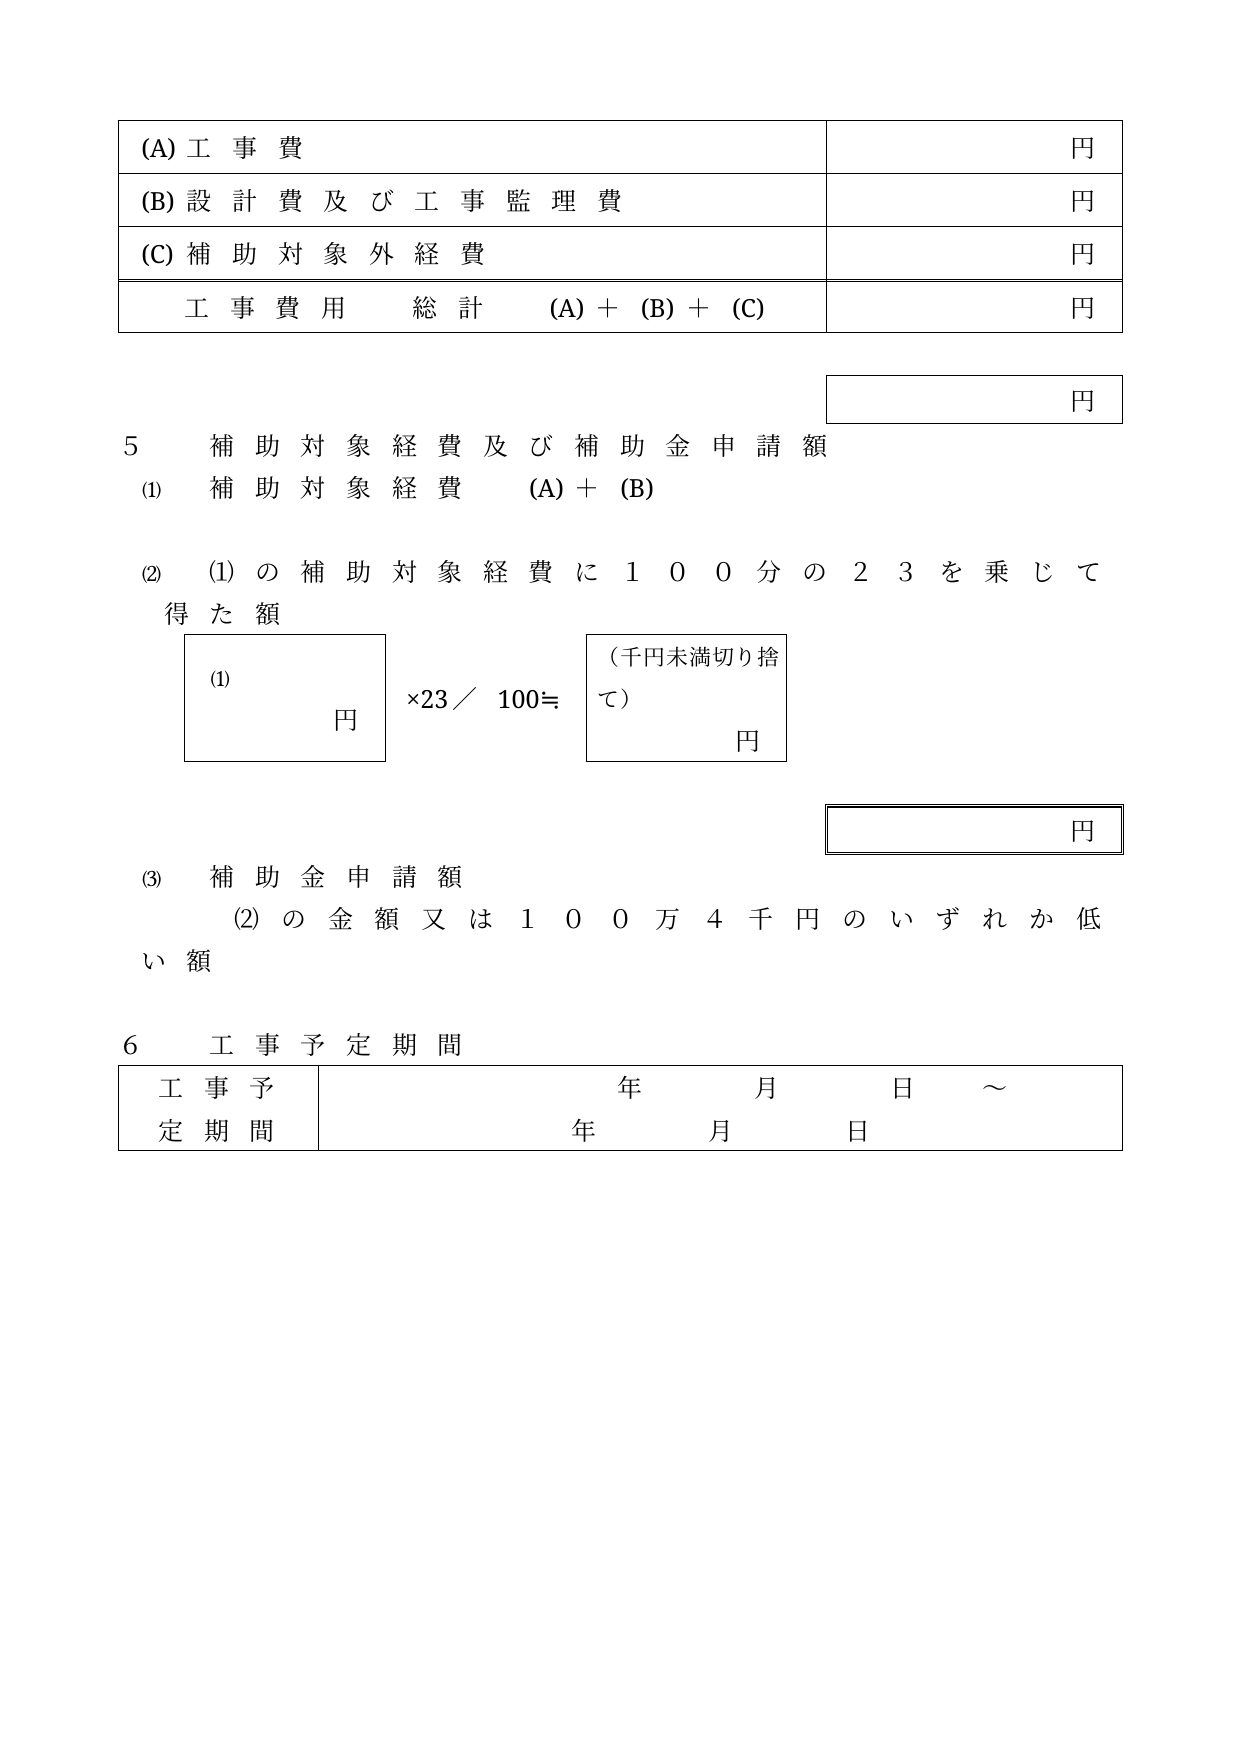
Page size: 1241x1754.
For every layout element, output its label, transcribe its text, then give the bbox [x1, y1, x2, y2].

table_header ×23／100≒ [386, 634, 586, 761]
table_header 円 [827, 376, 1122, 422]
text ⑴ 補助対象経費 (A)＋(B) [141, 466, 1122, 508]
table_header （千円未満切り捨て） 円 [587, 635, 786, 761]
table_header ⑴ 円 [185, 635, 385, 761]
table_cell (C) 補助対象外経費 [119, 227, 826, 279]
table_cell 円 [827, 282, 1122, 332]
table_cell 工事費用 総計 (A)＋(B)＋(C) [119, 282, 826, 332]
table_cell 円 [827, 227, 1122, 279]
table_header 年 月 日 ～ 年 月 日 [319, 1066, 1122, 1150]
table_cell (B) 設計費及び工事監理費 [119, 174, 826, 226]
table_cell 円 [827, 174, 1122, 226]
text ６ 工事予定期間 [118, 1023, 1122, 1065]
text ⑶ 補助金申請額 [141, 855, 1122, 897]
table_cell 円 [827, 121, 1122, 173]
table_header 工事予定期間 [119, 1066, 318, 1150]
table_header 円 [828, 808, 1121, 852]
table_cell (A) 工事費 [119, 121, 826, 173]
text ⑵の金額又は１００万４千円のいずれか低い額 [141, 897, 1122, 981]
text ⑵ ⑴の補助対象経費に１００分の２３を乗じて得た額 [141, 550, 1122, 634]
text ５ 補助対象経費及び補助金申請額 [118, 423, 1122, 466]
